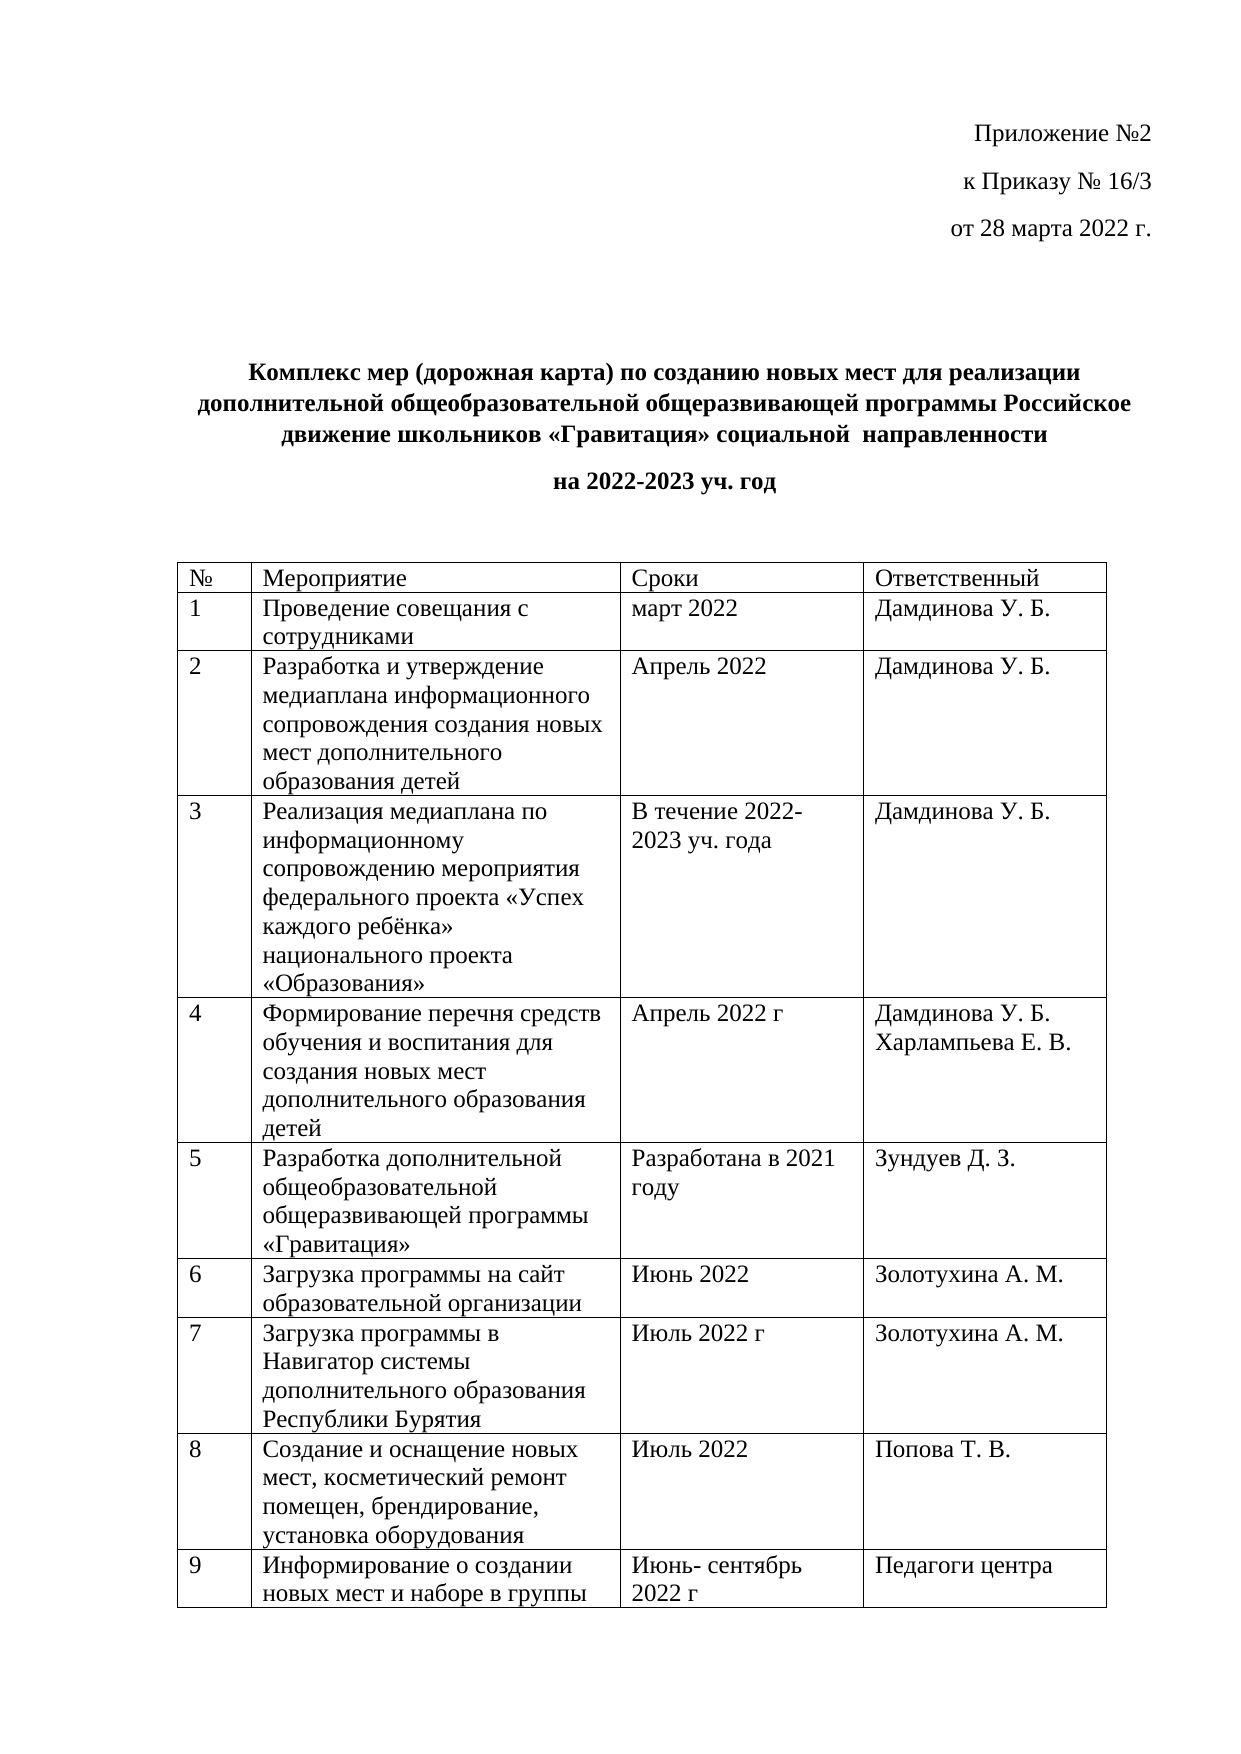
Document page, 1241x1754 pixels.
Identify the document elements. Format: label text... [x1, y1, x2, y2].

table_cell 1 [178, 593, 251, 650]
table_cell Дамдинова У. Б. Харлампьева Е. В. [864, 998, 1106, 1142]
table_cell Июль 2022 г [621, 1318, 863, 1433]
table_cell март 2022 [621, 593, 863, 650]
table_cell 3 [178, 796, 251, 997]
table_header № [178, 563, 251, 592]
table_header Ответственный [864, 563, 1106, 592]
table_cell 4 [178, 998, 251, 1142]
text к Приказу № 16/3 [177, 166, 1152, 194]
table_cell 8 [178, 1434, 251, 1549]
table_cell Разработка дополнительной общеобразовательной общеразвивающей программы «Гравитация» [252, 1143, 620, 1258]
table_header Сроки [621, 563, 863, 592]
table_cell Загрузка программы на сайт образовательной организации [252, 1259, 620, 1317]
table_cell Апрель 2022 [621, 651, 863, 795]
table_header Мероприятие [252, 563, 620, 592]
table_cell Дамдинова У. Б. [864, 593, 1106, 650]
table_cell Зундуев Д. З. [864, 1143, 1106, 1258]
table_cell 5 [178, 1143, 251, 1258]
table_cell Золотухина А. М. [864, 1259, 1106, 1317]
table_cell Золотухина А. М. [864, 1318, 1106, 1433]
table_cell Апрель 2022 г [621, 998, 863, 1142]
table_cell Разработана в 2021 году [621, 1143, 863, 1258]
table_cell Проведение совещания с сотрудниками [252, 593, 620, 650]
table_cell Загрузка программы в Навигатор системы дополнительного образования Республики Бурятия [252, 1318, 620, 1433]
text Приложение №2 [177, 118, 1152, 147]
table_cell Дамдинова У. Б. [864, 651, 1106, 795]
table_cell 2 [178, 651, 251, 795]
text на 2022-2023 уч. год [177, 466, 1152, 495]
table_cell Создание и оснащение новых мест, косметический ремонт помещен, брендирование, установка оборудования [252, 1434, 620, 1549]
table_cell Попова Т. В. [864, 1434, 1106, 1549]
text Комплекс мер (дорожная карта) по созданию новых мест для реализации дополнительной общеобразовательной общеразвивающей программы Российское движение школьников «Гравитация» социальной направленности [177, 357, 1152, 447]
table_cell Июнь 2022 [621, 1259, 863, 1317]
table_cell Дамдинова У. Б. [864, 796, 1106, 997]
table_cell Формирование перечня средств обучения и воспитания для создания новых мест дополнительного образования детей [252, 998, 620, 1142]
table_cell 7 [178, 1318, 251, 1433]
table_cell Разработка и утверждение медиаплана информационного сопровождения создания новых мест дополнительного образования детей [252, 651, 620, 795]
table_cell 9 [178, 1550, 251, 1607]
table_cell В течение 2022-2023 уч. года [621, 796, 863, 997]
table_cell 6 [178, 1259, 251, 1317]
table_cell Педагоги центра [864, 1550, 1106, 1607]
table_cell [252, 1550, 620, 1607]
table_cell Июль 2022 [621, 1434, 863, 1549]
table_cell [621, 1550, 863, 1607]
text от 28 марта 2022 г. [177, 213, 1152, 242]
table_cell Реализация медиаплана по информационному сопровождению мероприятия федерального проекта «Успех каждого ребёнка» национального проекта «Образования» [252, 796, 620, 997]
